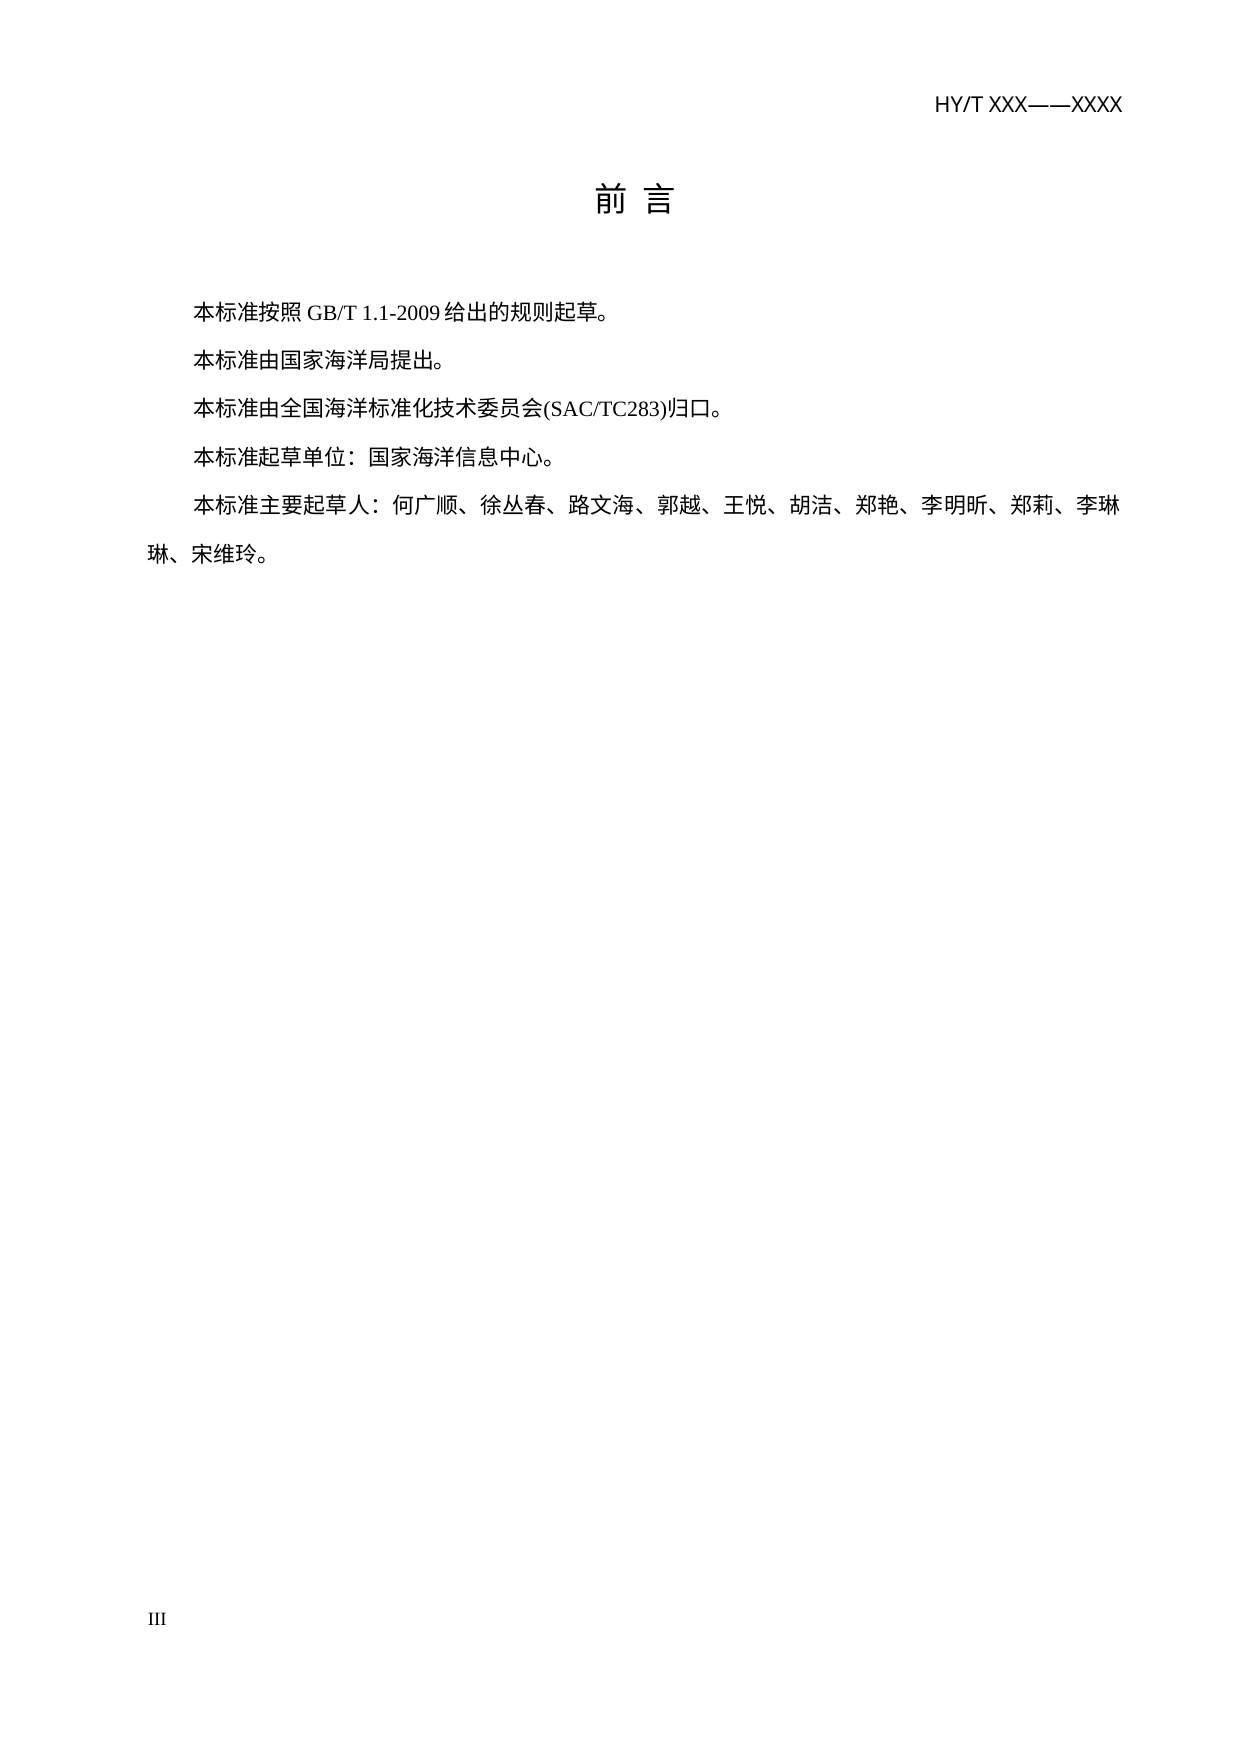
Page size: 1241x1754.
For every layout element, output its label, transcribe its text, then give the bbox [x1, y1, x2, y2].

text 本标准由国家海洋局提出。 [148, 342, 1122, 375]
text 本标准起草单位：国家海洋信息中心。 [148, 439, 1122, 472]
text 前 言 [148, 164, 1122, 229]
text 本标准主要起草人：何广顺、徐丛春、路文海、郭越、王悦、胡洁、郑艳、李明昕、郑莉、李琳琳、宋维玲。 [148, 487, 1122, 569]
text 本标准按照GB/T 1.1-2009给出的规则起草。 [148, 294, 1122, 327]
text 本标准由全国海洋标准化技术委员会(SAC/TC283)归口。 [148, 391, 1122, 423]
